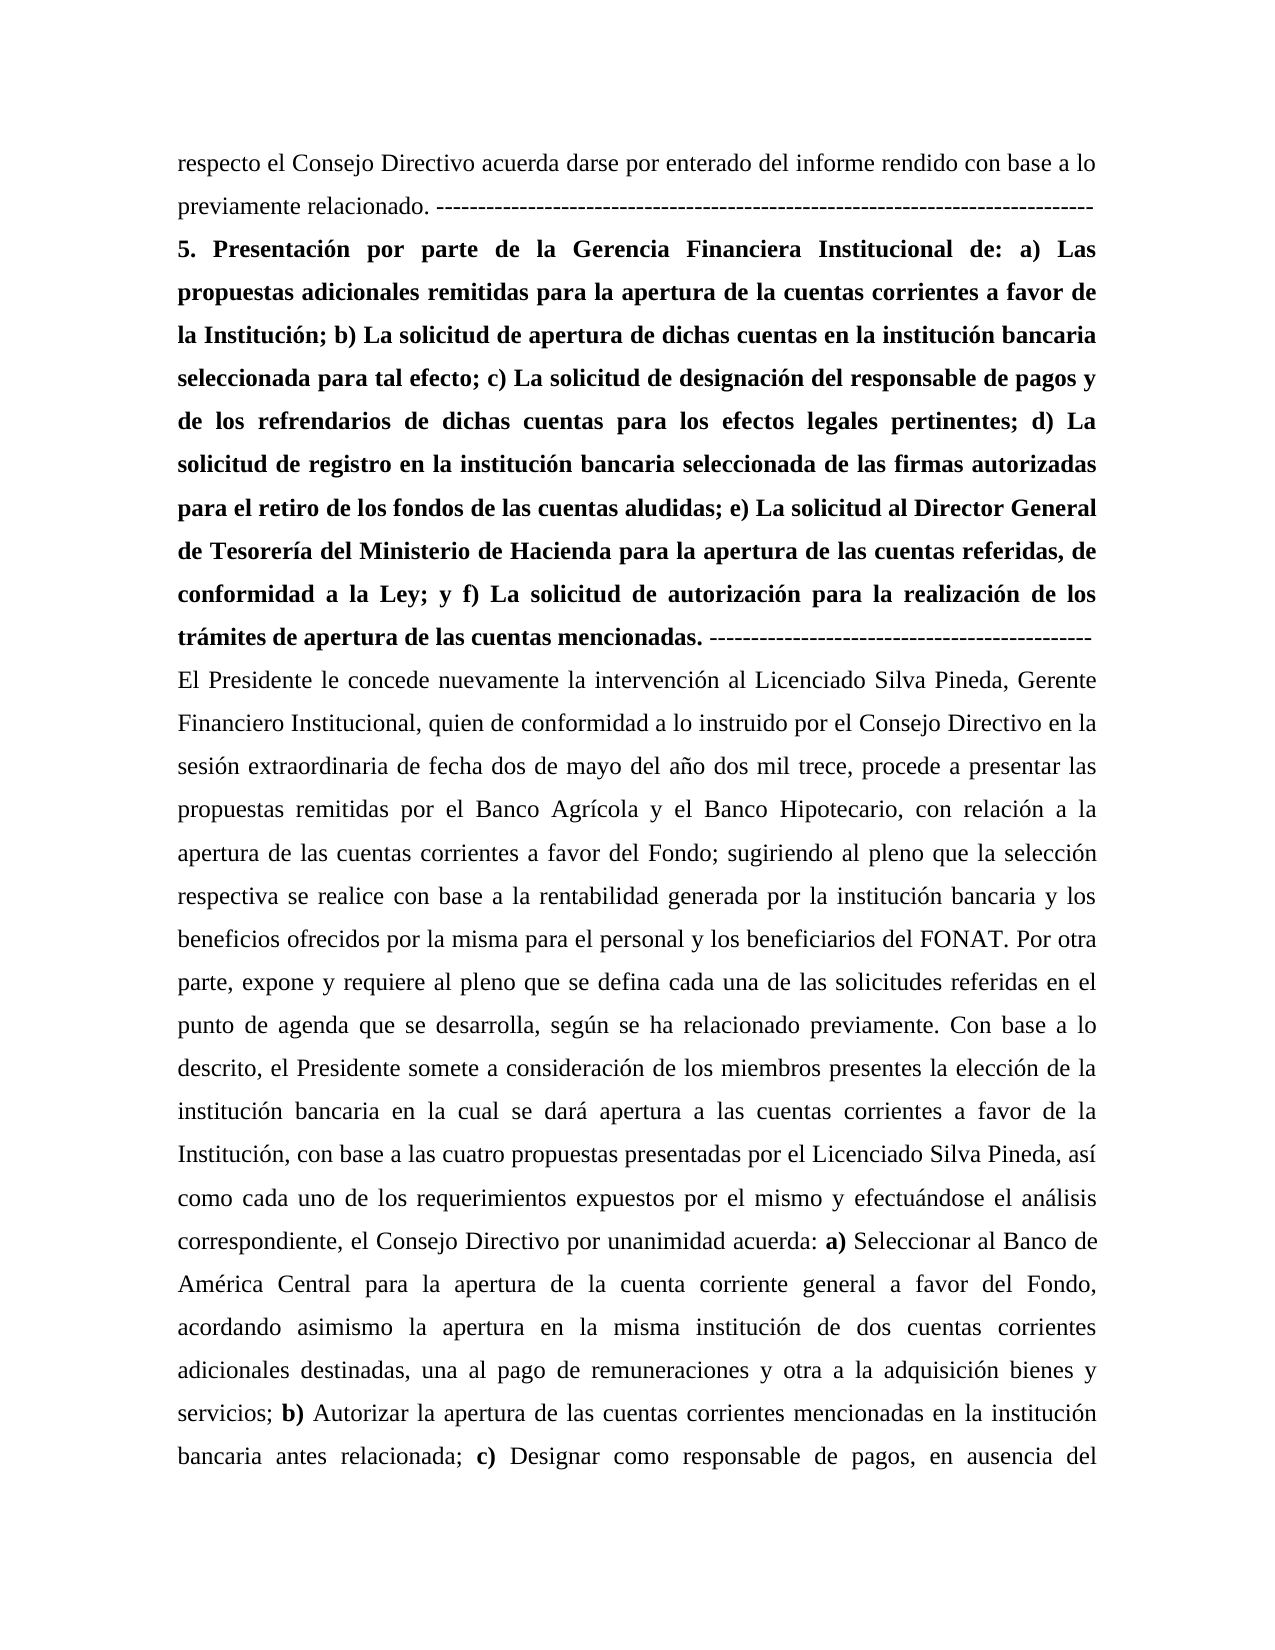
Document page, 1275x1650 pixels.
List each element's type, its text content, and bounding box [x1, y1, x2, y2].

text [177, 148, 1098, 219]
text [177, 665, 1098, 1470]
text 5. Presentación por parte de la Gerencia Financiera Institucional de: a) Las propuestas adicionales remitidas para la apertura de la cuentas corrientes a favor de la Institución; b) La solicitud de apertura de dichas cuentas en la institución bancaria seleccionada para tal efecto; c) La solicitud de designación del responsable de pagos y de los refrendarios de dichas cuentas para los efectos legales pertinentes; d) La solicitud de registro en la institución bancaria seleccionada de las firmas autorizadas para el retiro de los fondos de las cuentas aludidas; e) La solicitud al Director General de Tesorería del Ministerio de Hacienda para la apertura de las cuentas referidas, de conformidad a la Ley; y f) La solicitud de autorización para la realización de los trámites de apertura de las cuentas mencionadas. ---------------------------------------------- [177, 234, 1098, 651]
